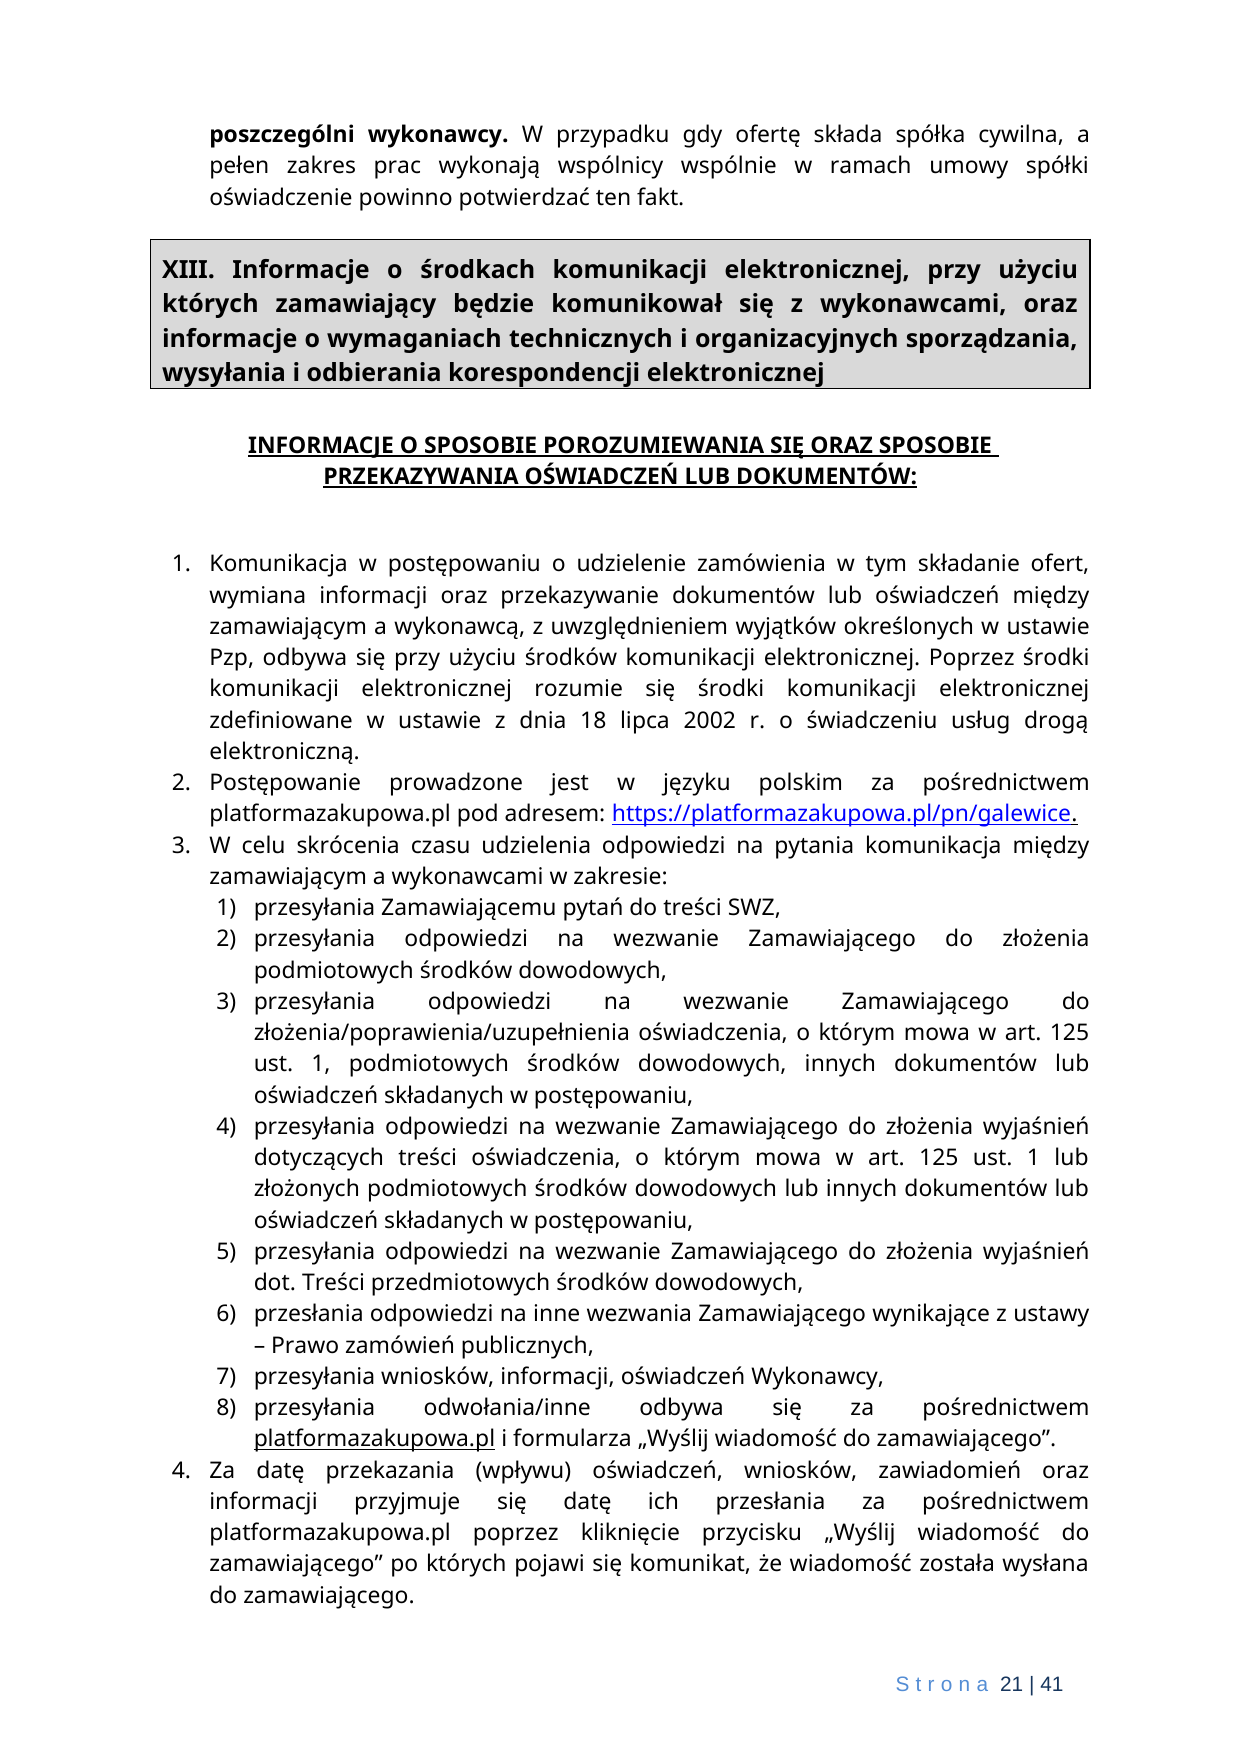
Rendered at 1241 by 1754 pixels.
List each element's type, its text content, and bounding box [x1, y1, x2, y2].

list Postępowanie prowadzone jest w języku polskim za pośrednictwem platformazakupowa.pl pod adresem: https://platformazakupowa.pl/pn/galewice. [172, 766, 1090, 828]
list przesyłania odpowiedzi na wezwanie Zamawiającego do złożenia wyjaśnień dot. Treści przedmiotowych środków dowodowych, [216, 1235, 1090, 1297]
list przesyłania odwołania/inne odbywa się za pośrednictwem platformazakupowa.pl i formularza „Wyślij wiadomość do zamawiającego”. [216, 1391, 1090, 1453]
list INFORMACJE O SPOSOBIE POROZUMIEWANIA SIĘ ORAZ SPOSOBIE [150, 428, 1090, 460]
list przesłania odpowiedzi na inne wezwania Zamawiającego wynikające z ustawy – Prawo zamówień publicznych, [216, 1297, 1090, 1360]
list PRZEKAZYWANIA OŚWIADCZEŃ LUB DOKUMENTÓW: [150, 460, 1090, 491]
list przesyłania wniosków, informacji, oświadczeń Wykonawcy, [216, 1360, 1090, 1391]
list W celu skrócenia czasu udzielenia odpowiedzi na pytania komunikacja między zamawiającym a wykonawcami w zakresie: [172, 828, 1090, 891]
list przesyłania Zamawiającemu pytań do treści SWZ, [216, 891, 1090, 922]
list Komunikacja w postępowaniu o udzielenie zamówienia w tym składanie ofert, wymiana informacji oraz przekazywanie dokumentów lub oświadczeń między zamawiającym a wykonawcą, z uwzględnieniem wyjątków określonych w ustawie Pzp, odbywa się przy użyciu środków komunikacji elektronicznej. Poprzez środki komunikacji elektronicznej rozumie się środki komunikacji elektronicznej zdefiniowane w ustawie z dnia 18 lipca 2002 r. o świadczeniu usług drogą elektroniczną. [172, 547, 1090, 766]
table_header XIII. Informacje o środkach komunikacji elektronicznej, przy użyciu których zamawiający będzie komunikował się z wykonawcami, oraz informacje o wymaganiach technicznych i organizacyjnych sporządzania, wysyłania i odbierania korespondencji elektronicznej [151, 240, 1089, 388]
list przesyłania odpowiedzi na wezwanie Zamawiającego do złożenia/poprawienia/uzupełnienia oświadczenia, o którym mowa w art. 125 ust. 1, podmiotowych środków dowodowych, innych dokumentów lub oświadczeń składanych w postępowaniu, [216, 985, 1090, 1110]
list Za datę przekazania (wpływu) oświadczeń, wniosków, zawiadomień oraz informacji przyjmuje się datę ich przesłania za pośrednictwem platformazakupowa.pl poprzez kliknięcie przycisku „Wyślij wiadomość do zamawiającego” po których pojawi się komunikat, że wiadomość została wysłana do zamawiającego. [172, 1453, 1090, 1610]
list przesyłania odpowiedzi na wezwanie Zamawiającego do złożenia podmiotowych środków dowodowych, [216, 922, 1090, 985]
list przesyłania odpowiedzi na wezwanie Zamawiającego do złożenia wyjaśnień dotyczących treści oświadczenia, o którym mowa w art. 125 ust. 1 lub złożonych podmiotowych środków dowodowych lub innych dokumentów lub oświadczeń składanych w postępowaniu, [216, 1110, 1090, 1235]
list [162, 118, 1090, 212]
